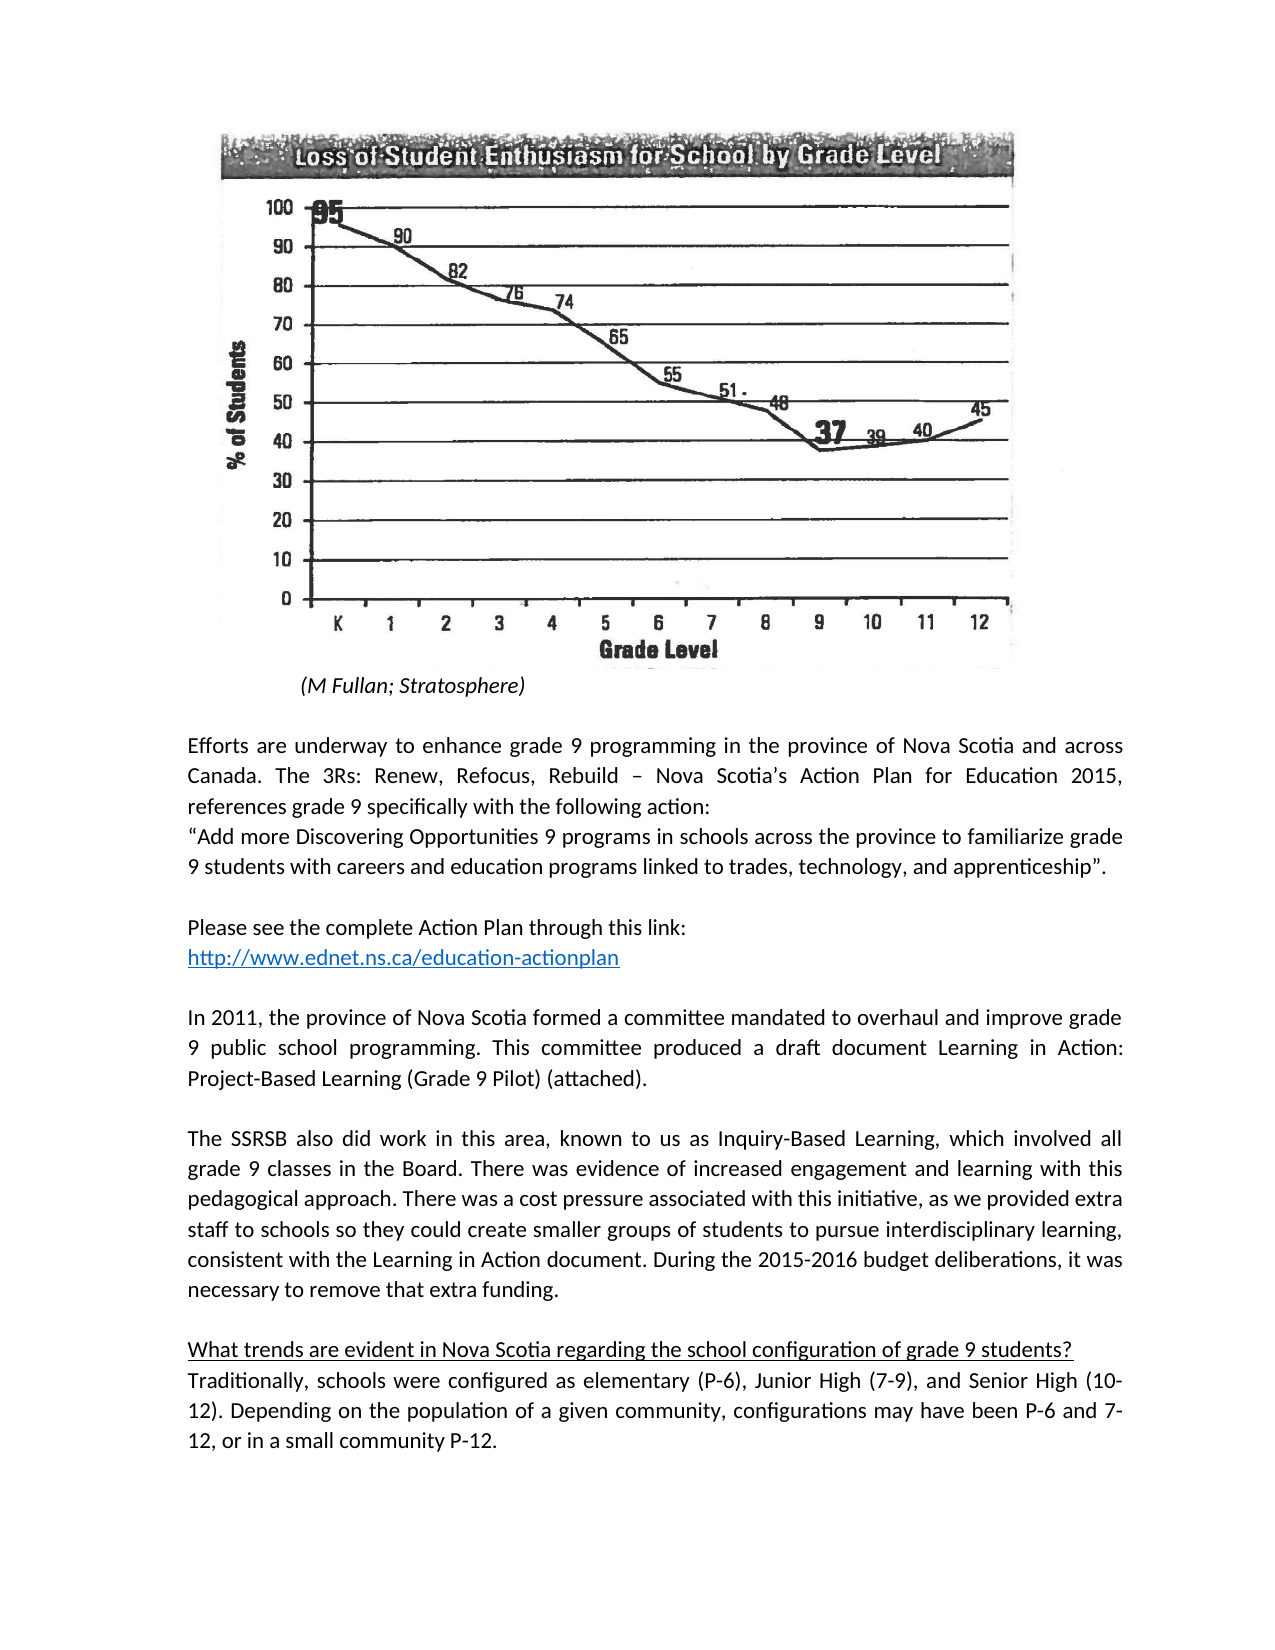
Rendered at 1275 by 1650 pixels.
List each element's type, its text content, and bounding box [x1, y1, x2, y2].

text Traditionally, schools were configured as elementary (P-6), Junior High (7-9), and Senior High (10-12). Depending on the population of a given community, configurations may have been P-6 and 7-12, or in a small community P-12. [187, 1366, 1125, 1454]
text “Add more Discovering Opportunities 9 programs in schools across the province to familiarize grade 9 students with careers and education programs linked to trades, technology, and apprenticeship”. [187, 822, 1125, 880]
text What trends are evident in Nova Scotia regarding the school configuration of grade 9 students? [187, 1336, 1125, 1364]
text http://www.ednet.ns.ca/education-actionplan [187, 943, 1125, 971]
text Please see the complete Action Plan through this link: [187, 913, 1125, 941]
text In 2011, the province of Nova Scotia formed a committee mandated to overhaul and improve grade 9 public school programming. This committee produced a draft document Learning in Action: Project-Based Learning (Grade 9 Pilot) (attached). [187, 1003, 1125, 1092]
text Efforts are underway to enhance grade 9 programming in the province of Nova Scotia and across Canada. The 3Rs: Renew, Refocus, Rebuild – Nova Scotia’s Action Plan for Education 2015, references grade 9 specifically with the following action: [187, 731, 1125, 820]
picture [211, 125, 1066, 667]
text (M Fullan; Stratosphere) [262, 671, 1125, 699]
text The SSRSB also did work in this area, known to us as Inquiry-Based Learning, which involved all grade 9 classes in the Board. There was evidence of increased engagement and learning with this pedagogical approach. There was a cost pressure associated with this initiative, as we provided extra staff to schools so they could create smaller groups of students to pursue interdisciplinary learning, consistent with the Learning in Action document. During the 2015-2016 budget deliberations, it was necessary to remove that extra funding. [187, 1124, 1125, 1303]
